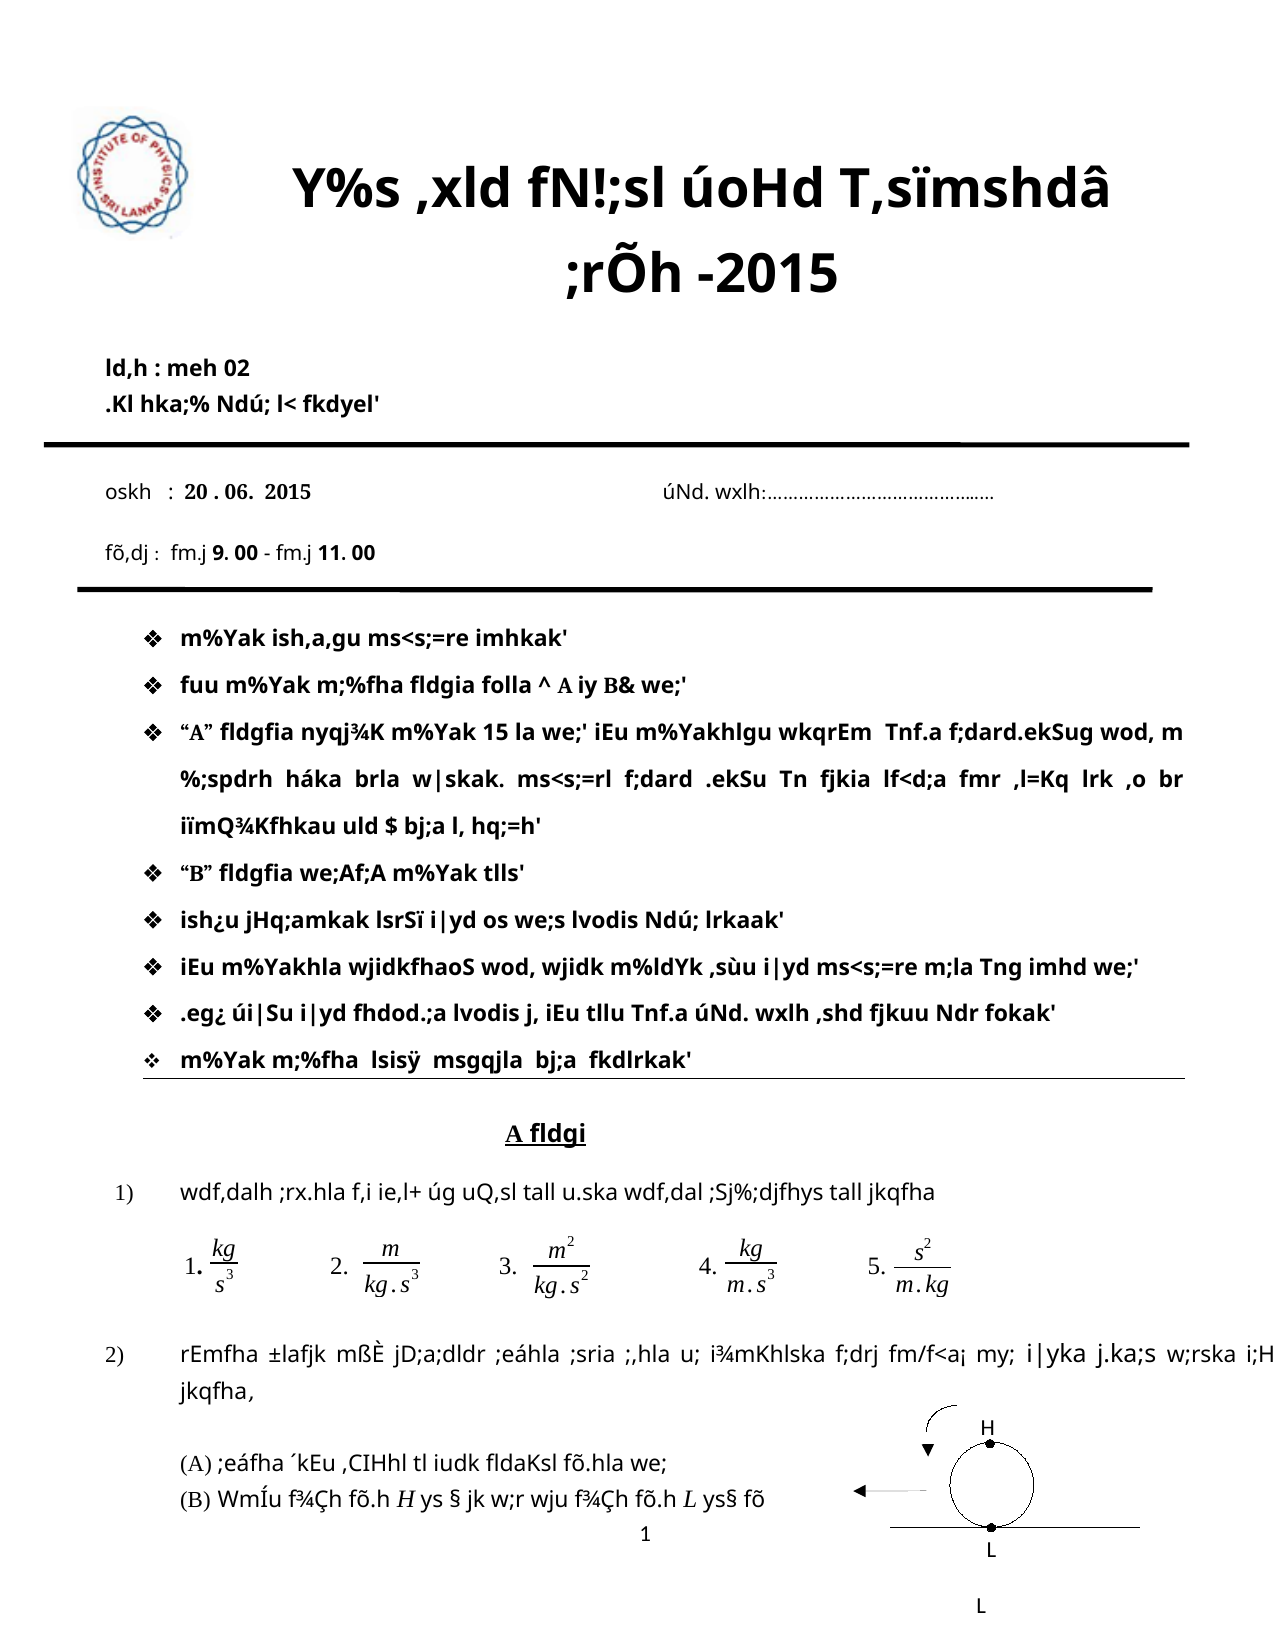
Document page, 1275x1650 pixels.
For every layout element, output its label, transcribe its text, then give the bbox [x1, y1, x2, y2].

text fõ,dj : fm.j 9. 00 - fm.j 11. 00 [105, 538, 1185, 566]
list ish¿u jHq;amkak lsrSï i|yd os we;s lvodis Ndú; lrkaak' [142, 904, 1185, 935]
text .Kl hka;% Ndú; l< fkdyel' [105, 388, 1185, 419]
list m%Yak m;%fha lsisÿ msgqjla bj;a fkdlrkak' [142, 1044, 1185, 1079]
list “A” fldgfia nyqj¾K m%Yak 15 la we;' iEu m%Yakhlgu wkqrEm Tnf.a f;dard.ekSug wod, m%;spdrh háka brla w|skak. ms<s;=rl f;dard .ekSu Tn fjkia lf<d;a fmr ,l=Kq lrk ,o br iïmQ¾Kfhkau uld $ bj;a l, hq;=h' [142, 716, 1185, 841]
list WmÍu f¾Çh fõ.h H ys § jk w;r wju f¾Çh fõ.h L ys§ fõ [180, 1483, 1185, 1514]
picture [67, 105, 201, 239]
list “B” fldgfia we;Af;A m%Yak tlls' [142, 857, 1185, 888]
text A fldgi [405, 1116, 1185, 1150]
text ;rÕh -2015 [105, 235, 1185, 308]
text 1. 2. 3. 4. 5. [105, 1232, 1185, 1298]
list iEu m%Yakhla wjidkfhaoS wod, wjidk m%ldYk ,sùu i|yd ms<s;=re m;la Tng imhd we;' [142, 951, 1185, 982]
text ld,h : meh 02 [105, 352, 1185, 383]
list ;eáfha ´kEu ,CIHhl tl iudk fldaKsl fõ.hla we; [180, 1447, 1185, 1478]
list .eg¿ úi|Su i|yd fhdod.;a lvodis j, iEu tllu Tnf.a úNd. wxlh ,shd fjkuu Ndr fokak' [142, 997, 1185, 1029]
list m%Yak ish,a,gu ms<s;=re imhkak' [142, 622, 1185, 654]
list wdf,dalh ;rx.hla f,i ie,l+ úg uQ,sl tall u.ska wdf,dal ;Sj%;djfhys tall jkqfha [114, 1176, 1185, 1207]
text oskh : 20 . 06. 2015 úNd. wxlh:…………………………………..… [105, 477, 1185, 506]
text Y%s ,xld fN!;sl úoHd T,sïmshdâ [201, 150, 1185, 224]
list rEmfha ±lafjk mßÈ jD;a;dldr ;eáhla ;sria ;,hla u; i¾mKhlska f;drj fm/f<a¡ my; i|yka j.ka;s w;rska i;H jkqfha‚ [105, 1336, 1275, 1406]
list fuu m%Yak m;%fha fldgia folla ^ A iy B& we;' [142, 669, 1185, 701]
